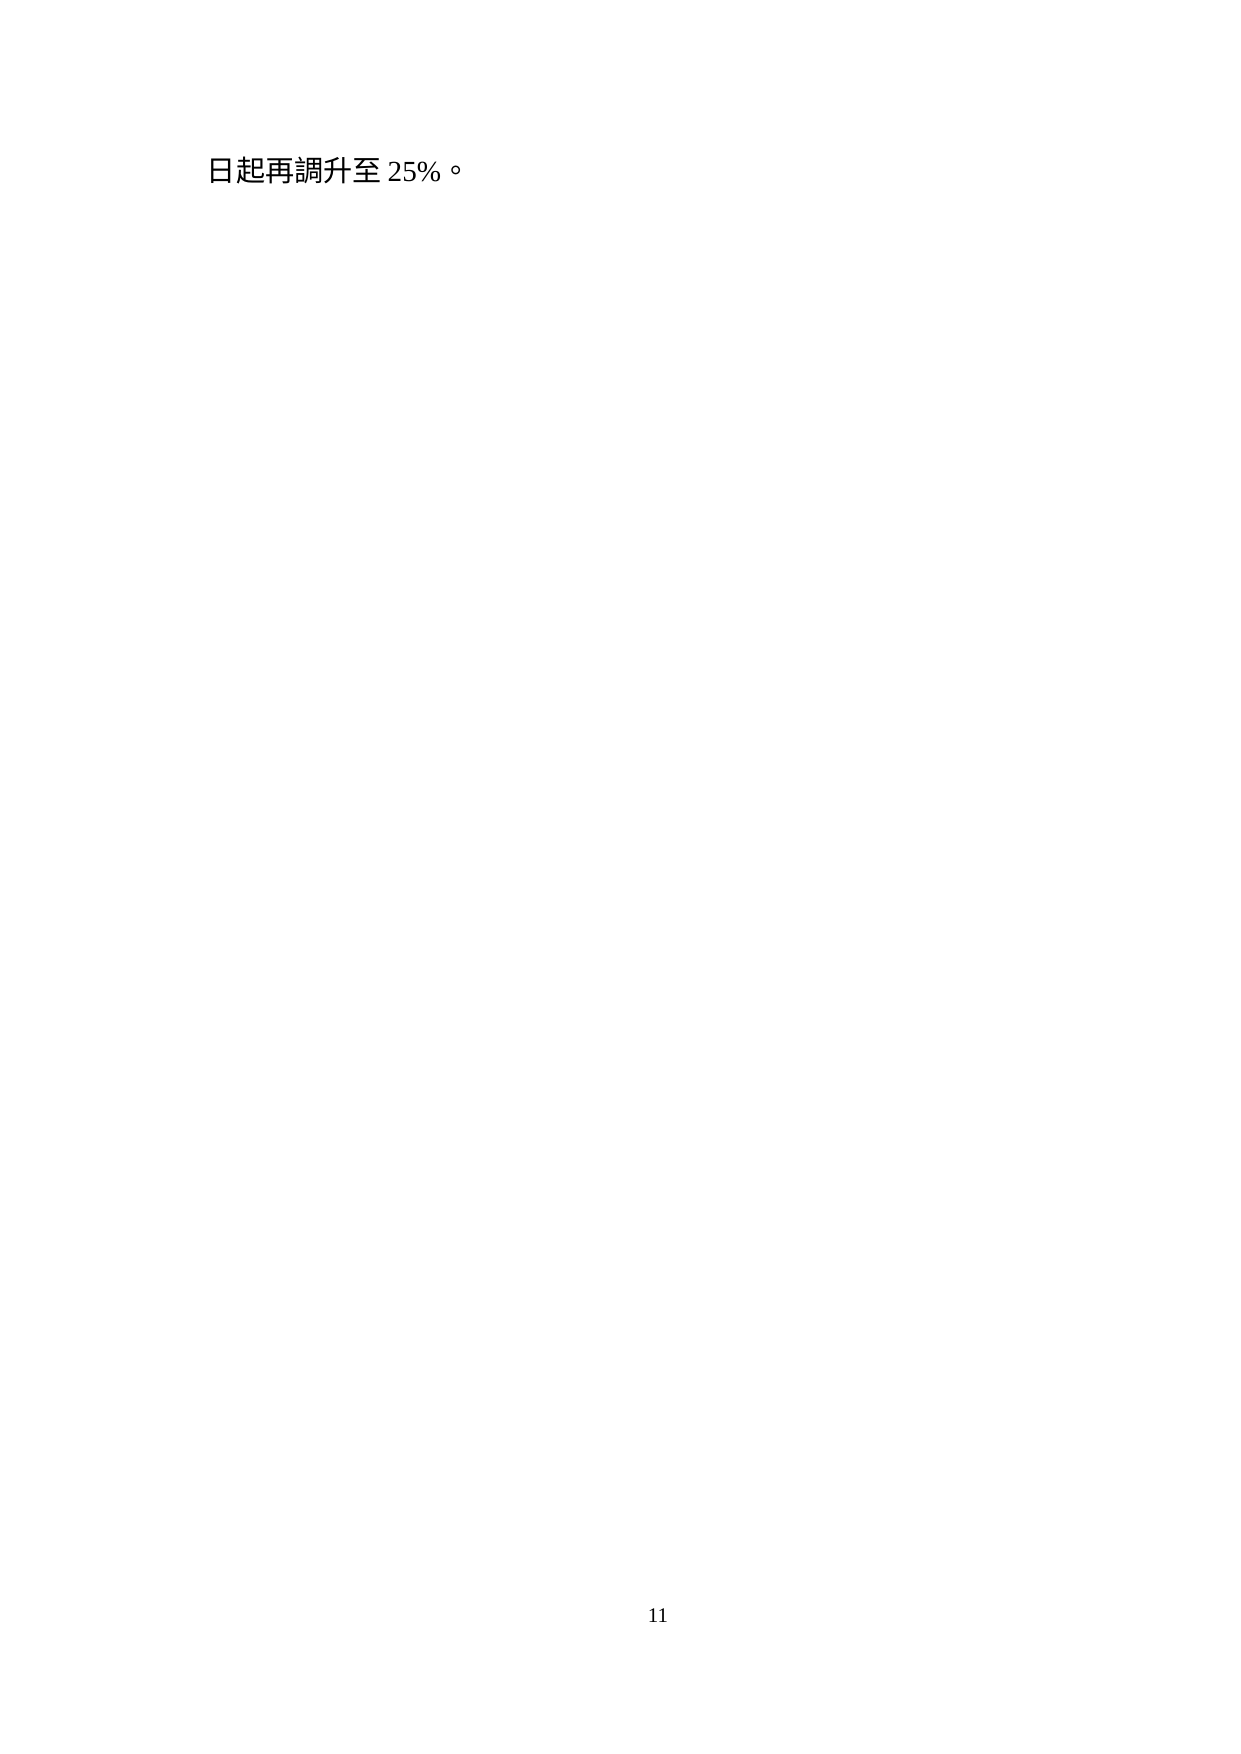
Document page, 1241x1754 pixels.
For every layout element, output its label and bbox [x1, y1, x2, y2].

text [207, 148, 1063, 190]
